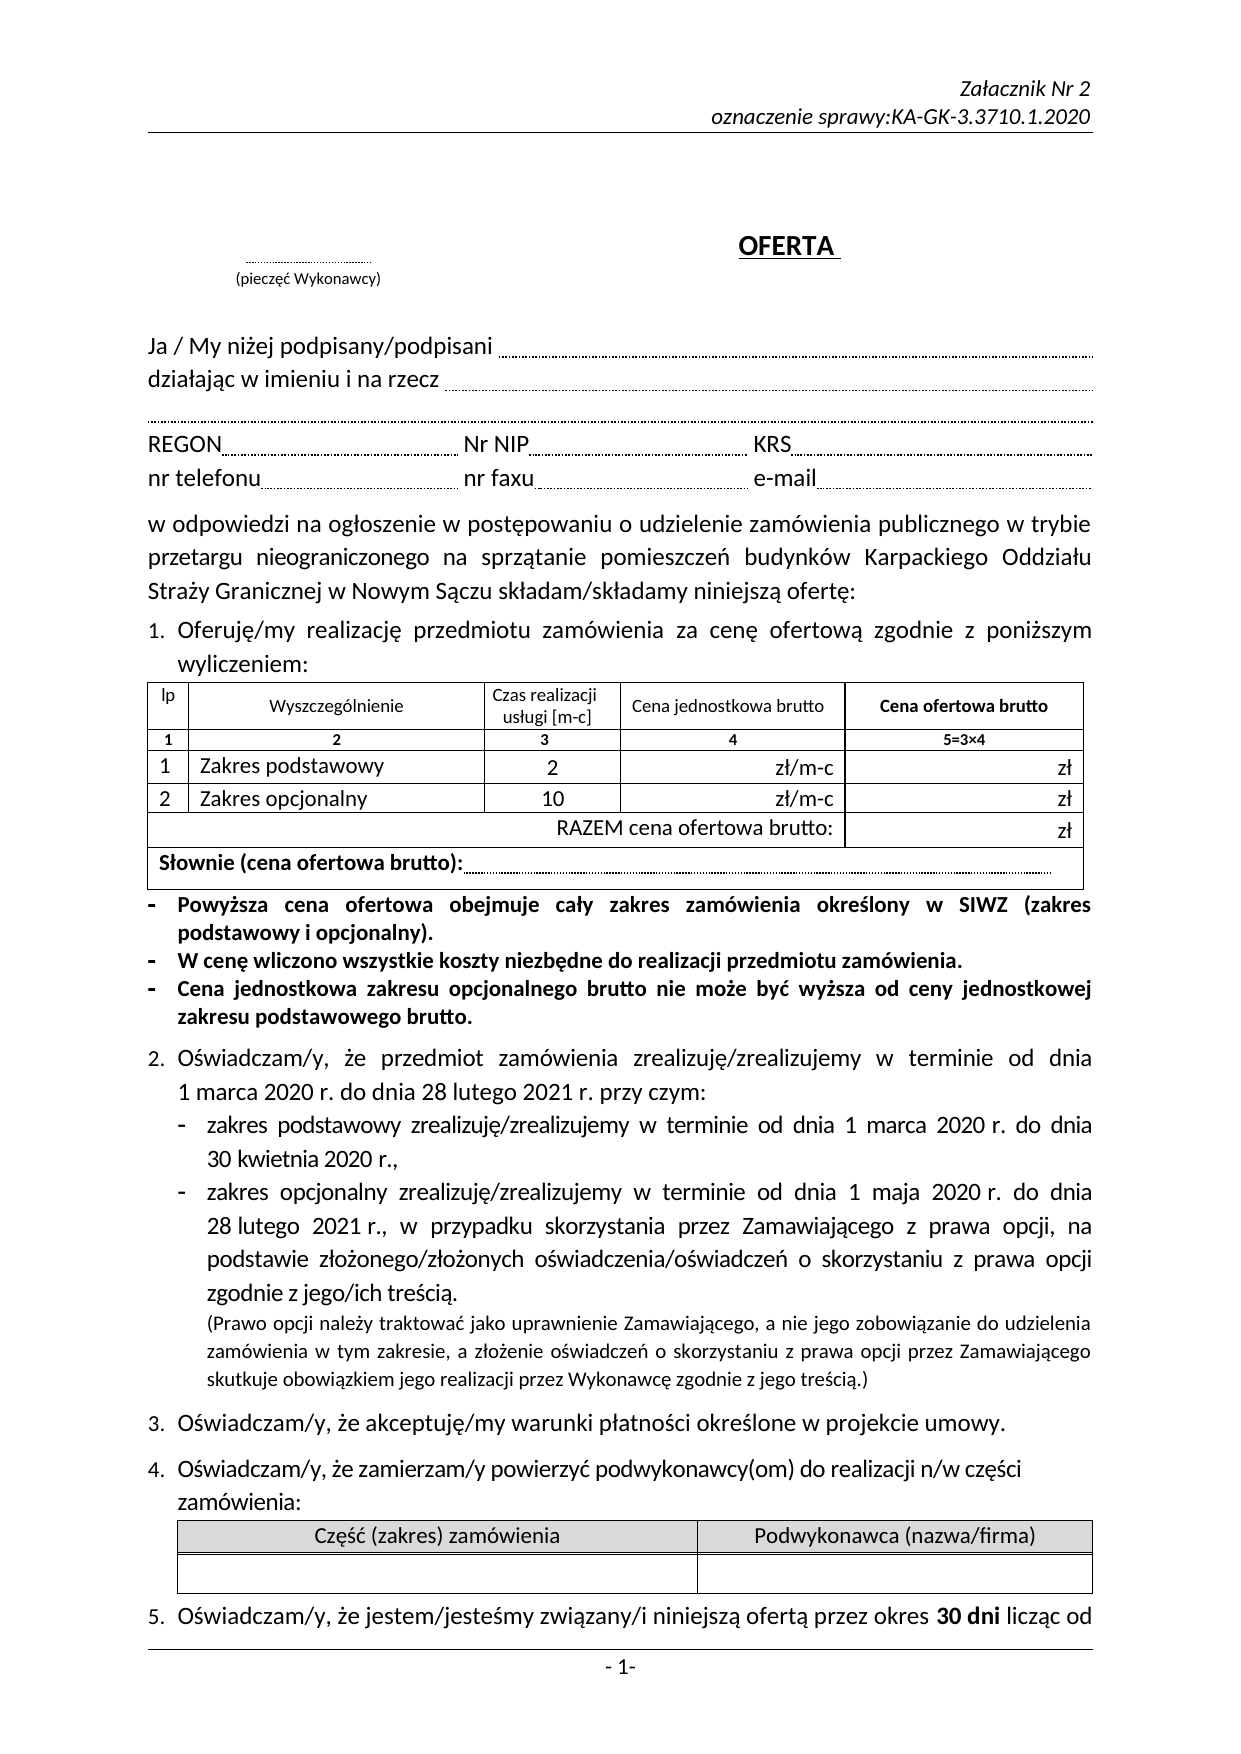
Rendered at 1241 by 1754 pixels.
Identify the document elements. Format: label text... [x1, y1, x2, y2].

table_cell 2 [148, 784, 188, 812]
table_cell [178, 1555, 697, 1593]
table_cell 4 [621, 730, 844, 750]
table_cell Słownie (cena ofertowa brutto): [148, 848, 1083, 889]
table_cell 1 [148, 730, 188, 750]
list Oferuję/my realizację przedmiotu zamówienia za cenę ofertową zgodnie z poniższym wyliczeniem: [148, 614, 1093, 679]
list zakres podstawowy zrealizuję/zrealizujemy w terminie od dnia 1 marca 2020 r. do dnia 30 kwietnia 2020 r., [177, 1109, 1093, 1173]
table_cell 10 [485, 784, 620, 812]
table_cell Zakres podstawowy [189, 751, 484, 783]
table_cell 3 [485, 730, 620, 750]
table_header lp [148, 683, 188, 728]
list Oświadczam/y, że przedmiot zamówienia zrealizuję/zrealizujemy w terminie od dnia 1 marca 2020 r. do dnia 28 lutego 2021 r. przy czym: [148, 1042, 1093, 1106]
list W cenę wliczono wszystkie koszty niezbędne do realizacji przedmiotu zamówienia. [148, 946, 1093, 974]
list zakres opcjonalny zrealizuję/zrealizujemy w terminie od dnia 1 maja 2020 r. do dnia 28 lutego 2021 r., w przypadku skorzystania przez Zamawiającego z prawa opcji, na podstawie złożonego/złożonych oświadczenia/oświadczeń o skorzystaniu z prawa opcji zgodnie z jego/ich treścią. [177, 1176, 1093, 1308]
table_header Część (zakres) zamówienia [178, 1521, 697, 1552]
list Cena jednostkowa zakresu opcjonalnego brutto nie może być wyższa od ceny jednostkowej zakresu podstawowego brutto. [148, 974, 1093, 1030]
table_header OFERTA [469, 181, 1104, 299]
text Ja / My niżej podpisany/podpisani [148, 330, 1093, 361]
table_cell [698, 1555, 1092, 1593]
text REGON Nr NIP KRS [148, 428, 1093, 459]
text działając w imieniu i na rzecz [148, 363, 1093, 394]
text w odpowiedzi na ogłoszenie w postępowaniu o udzielenie zamówienia publicznego w trybie przetargu nieograniczonego na sprzątanie pomieszczeń budynków Karpackiego Oddziału Straży Granicznej w Nowym Sączu składam/składamy niniejszą ofertę: [148, 508, 1093, 605]
table_header (pieczęć Wykonawcy) [148, 181, 469, 299]
table_cell Zakres opcjonalny [189, 784, 484, 812]
text (Prawo opcji należy traktować jako uprawnienie Zamawiającego, a nie jego zobowiązanie do udzielenia zamówienia w tym zakresie, a złożenie oświadczeń o skorzystaniu z prawa opcji przez Zamawiającego skutkuje obowiązkiem jego realizacji przez Wykonawcę zgodnie z jego treścią.) [207, 1311, 1093, 1392]
table_cell zł [846, 751, 1083, 783]
table_header Czas realizacji usługi [m-c] [485, 683, 620, 728]
text nr telefonu nr faxu e-mail [148, 462, 1093, 492]
table_cell zł/m-c [621, 751, 844, 783]
list Oświadczam/y, że zamierzam/y powierzyć podwykonawcy(om) do realizacji n/w części zamówienia: [148, 1453, 1093, 1517]
table_cell 2 [189, 730, 484, 750]
table_cell zł/m-c [621, 784, 844, 812]
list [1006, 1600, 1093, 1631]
table_cell RAZEM cena ofertowa brutto: [148, 813, 844, 847]
list Powyższa cena ofertowa obejmuje cały zakres zamówienia określony w SIWZ (zakres podstawowy i opcjonalny). [148, 890, 1093, 946]
table_header Podwykonawca (nazwa/firma) [698, 1521, 1092, 1552]
table_header Cena ofertowa brutto [846, 683, 1083, 728]
table_cell zł [846, 784, 1083, 812]
table_cell 1 [148, 751, 188, 783]
table_cell 5=3×4 [846, 730, 1083, 750]
list Oświadczam/y, że akceptuję/my warunki płatności określone w projekcie umowy. [148, 1407, 1093, 1437]
table_cell zł [846, 813, 1083, 847]
table_cell 2 [485, 751, 620, 783]
table_header Cena jednostkowa brutto [621, 683, 844, 728]
list Oświadczam/y, że jestem/jesteśmy związany/i niniejszą ofertą przez okres 30 dni licząc od dnia, w którym upływa termin składania ofert. [148, 1600, 936, 1631]
table_header Wyszczególnienie [189, 683, 484, 728]
